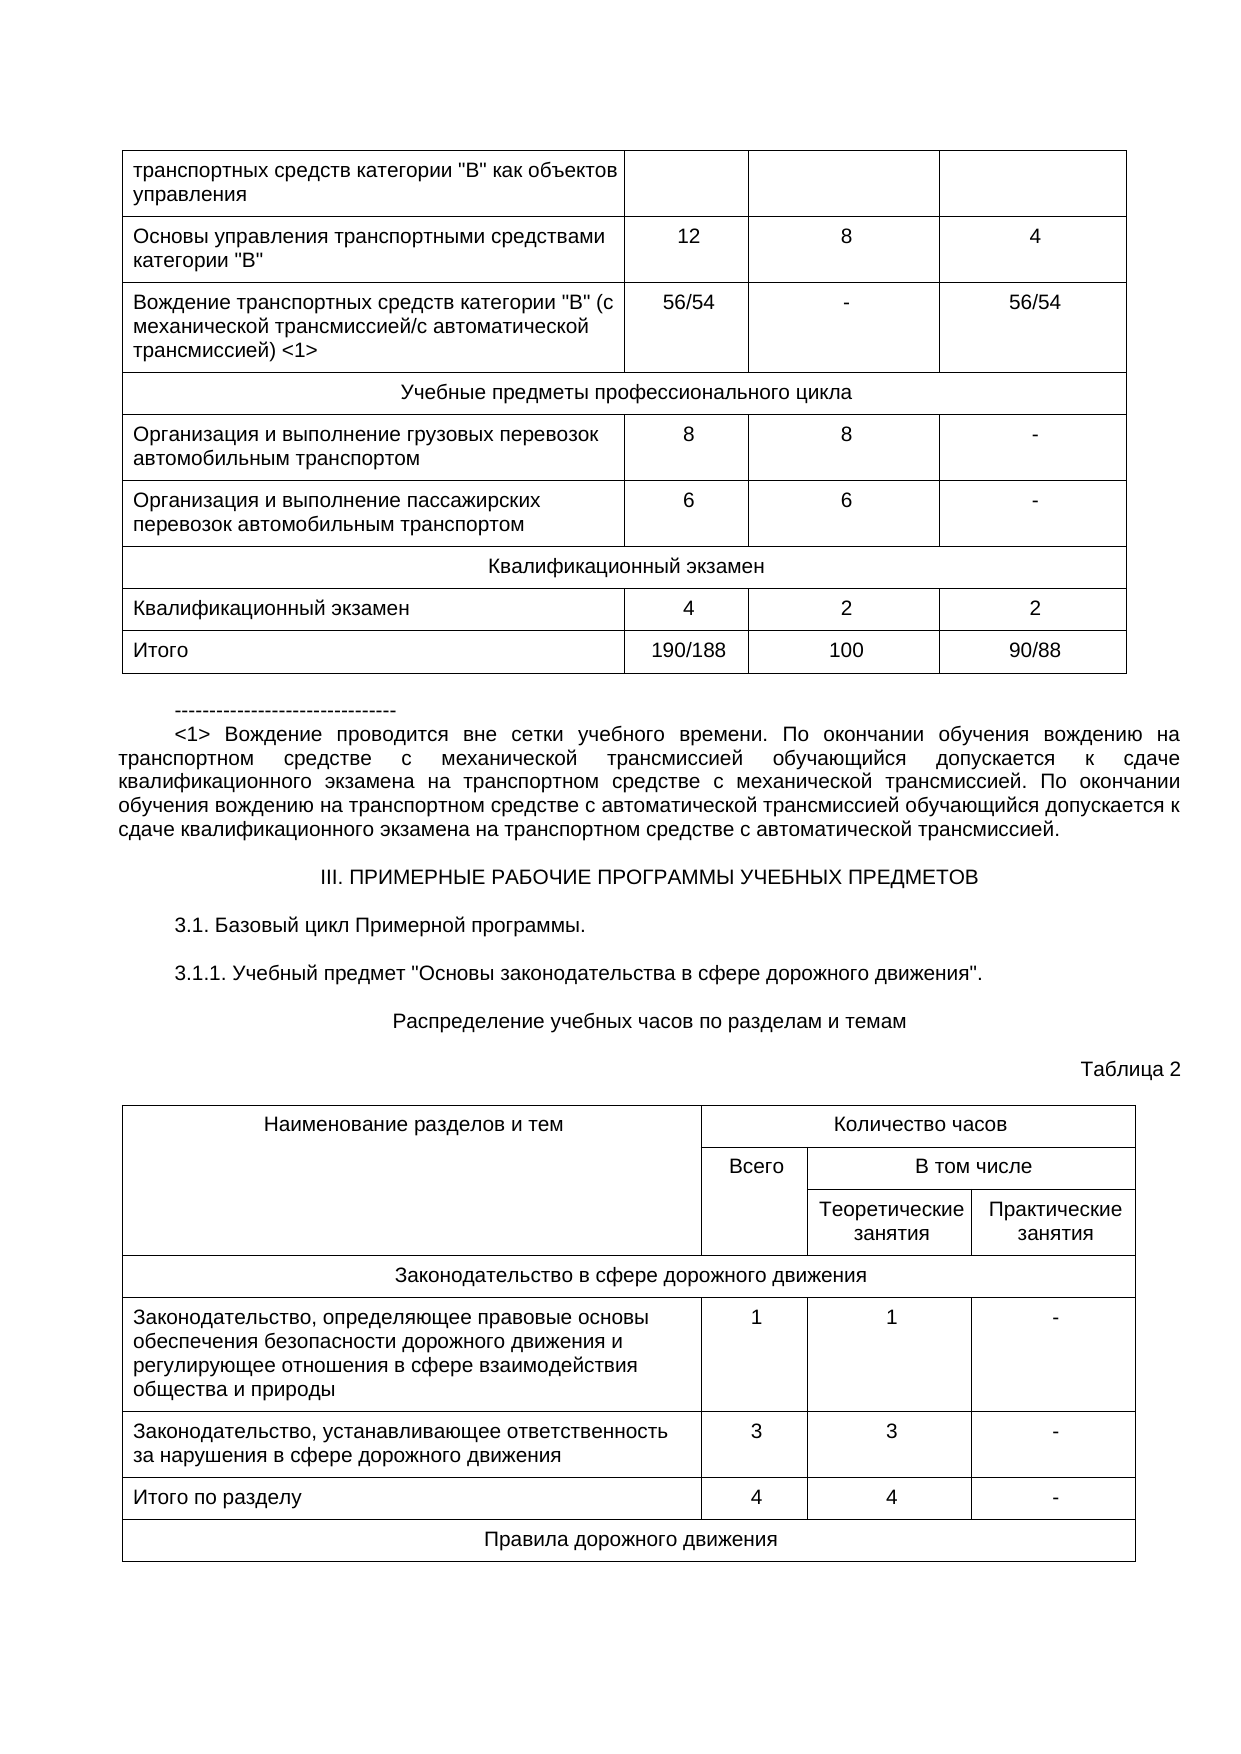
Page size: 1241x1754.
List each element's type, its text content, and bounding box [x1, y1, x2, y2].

table_cell 4 [625, 589, 748, 630]
table_cell 56/54 [940, 283, 1126, 372]
table_cell Правила дорожного движения [123, 1520, 1135, 1561]
table_cell 56/54 [625, 283, 748, 372]
table_cell В том числе [808, 1148, 1135, 1189]
table_cell - [972, 1298, 1135, 1411]
table_header Наименование разделов и тем [123, 1106, 701, 1255]
table_cell 8 [749, 217, 939, 282]
table_cell 6 [749, 481, 939, 546]
table_cell 4 [940, 217, 1126, 282]
table_cell 4 [702, 1478, 807, 1519]
table_cell Практические занятия [972, 1190, 1135, 1255]
table_cell Итого по разделу [123, 1478, 701, 1519]
table_cell 2 [940, 151, 1126, 216]
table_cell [123, 151, 624, 216]
table_cell 12 [625, 217, 748, 282]
table_cell 3 [808, 1412, 971, 1477]
table_cell Законодательство, устанавливающее ответственность за нарушения в сфере дорожного движения [123, 1412, 701, 1477]
table_cell 1 [702, 1298, 807, 1411]
text -------------------------------- [118, 697, 1181, 721]
text Таблица 2 [118, 1057, 1181, 1081]
table_cell - [940, 481, 1126, 546]
table_cell Основы управления транспортными средствами категории "B" [123, 217, 624, 282]
table_cell Квалификационный экзамен [123, 589, 624, 630]
table_cell Вождение транспортных средств категории "B" (с механической трансмиссией/с автоматической трансмиссией) <1> [123, 283, 624, 372]
text <1> Вождение проводится вне сетки учебного времени. По окончании обучения вождению на транспортном средстве с механической трансмиссией обучающийся допускается к сдаче квалификационного экзамена на транспортном средстве с механической трансмиссией. По окончании обучения вождению на транспортном средстве с автоматической трансмиссией обучающийся допускается к сдаче квалификационного экзамена на транспортном средстве с автоматической трансмиссией. [118, 721, 1181, 841]
table_cell 4 [808, 1478, 971, 1519]
table_cell 90/88 [940, 631, 1126, 672]
table_cell 8 [749, 415, 939, 480]
table_cell 20 [625, 151, 748, 216]
text 3.1.1. Учебный предмет "Основы законодательства в сфере дорожного движения". [118, 961, 1181, 985]
table_cell 2 [749, 589, 939, 630]
text Распределение учебных часов по разделам и темам [118, 1009, 1181, 1033]
table_cell Законодательство в сфере дорожного движения [123, 1256, 1135, 1297]
table_cell 6 [625, 481, 748, 546]
table_cell 18 [749, 151, 939, 216]
table_cell 3 [702, 1412, 807, 1477]
table_cell 1 [808, 1298, 971, 1411]
table_header Количество часов [702, 1106, 1135, 1147]
text III. ПРИМЕРНЫЕ РАБОЧИЕ ПРОГРАММЫ УЧЕБНЫХ ПРЕДМЕТОВ [118, 865, 1181, 889]
table_cell Итого [123, 631, 624, 672]
table_cell Организация и выполнение грузовых перевозок автомобильным транспортом [123, 415, 624, 480]
table_cell Организация и выполнение пассажирских перевозок автомобильным транспортом [123, 481, 624, 546]
table_cell 100 [749, 631, 939, 672]
table_cell - [972, 1412, 1135, 1477]
table_cell Всего [702, 1148, 807, 1255]
table_cell 190/188 [625, 631, 748, 672]
table_cell 2 [940, 589, 1126, 630]
table_cell Теоретические занятия [808, 1190, 971, 1255]
table_cell Законодательство, определяющее правовые основы обеспечения безопасности дорожного движения и регулирующее отношения в сфере взаимодействия общества и природы [123, 1298, 701, 1411]
table_cell - [940, 415, 1126, 480]
table_cell - [972, 1478, 1135, 1519]
table_cell - [749, 283, 939, 372]
table_cell 8 [625, 415, 748, 480]
text 3.1. Базовый цикл Примерной программы. [118, 913, 1181, 937]
table_cell Учебные предметы профессионального цикла [123, 373, 1126, 414]
table_cell Квалификационный экзамен [123, 547, 1126, 588]
